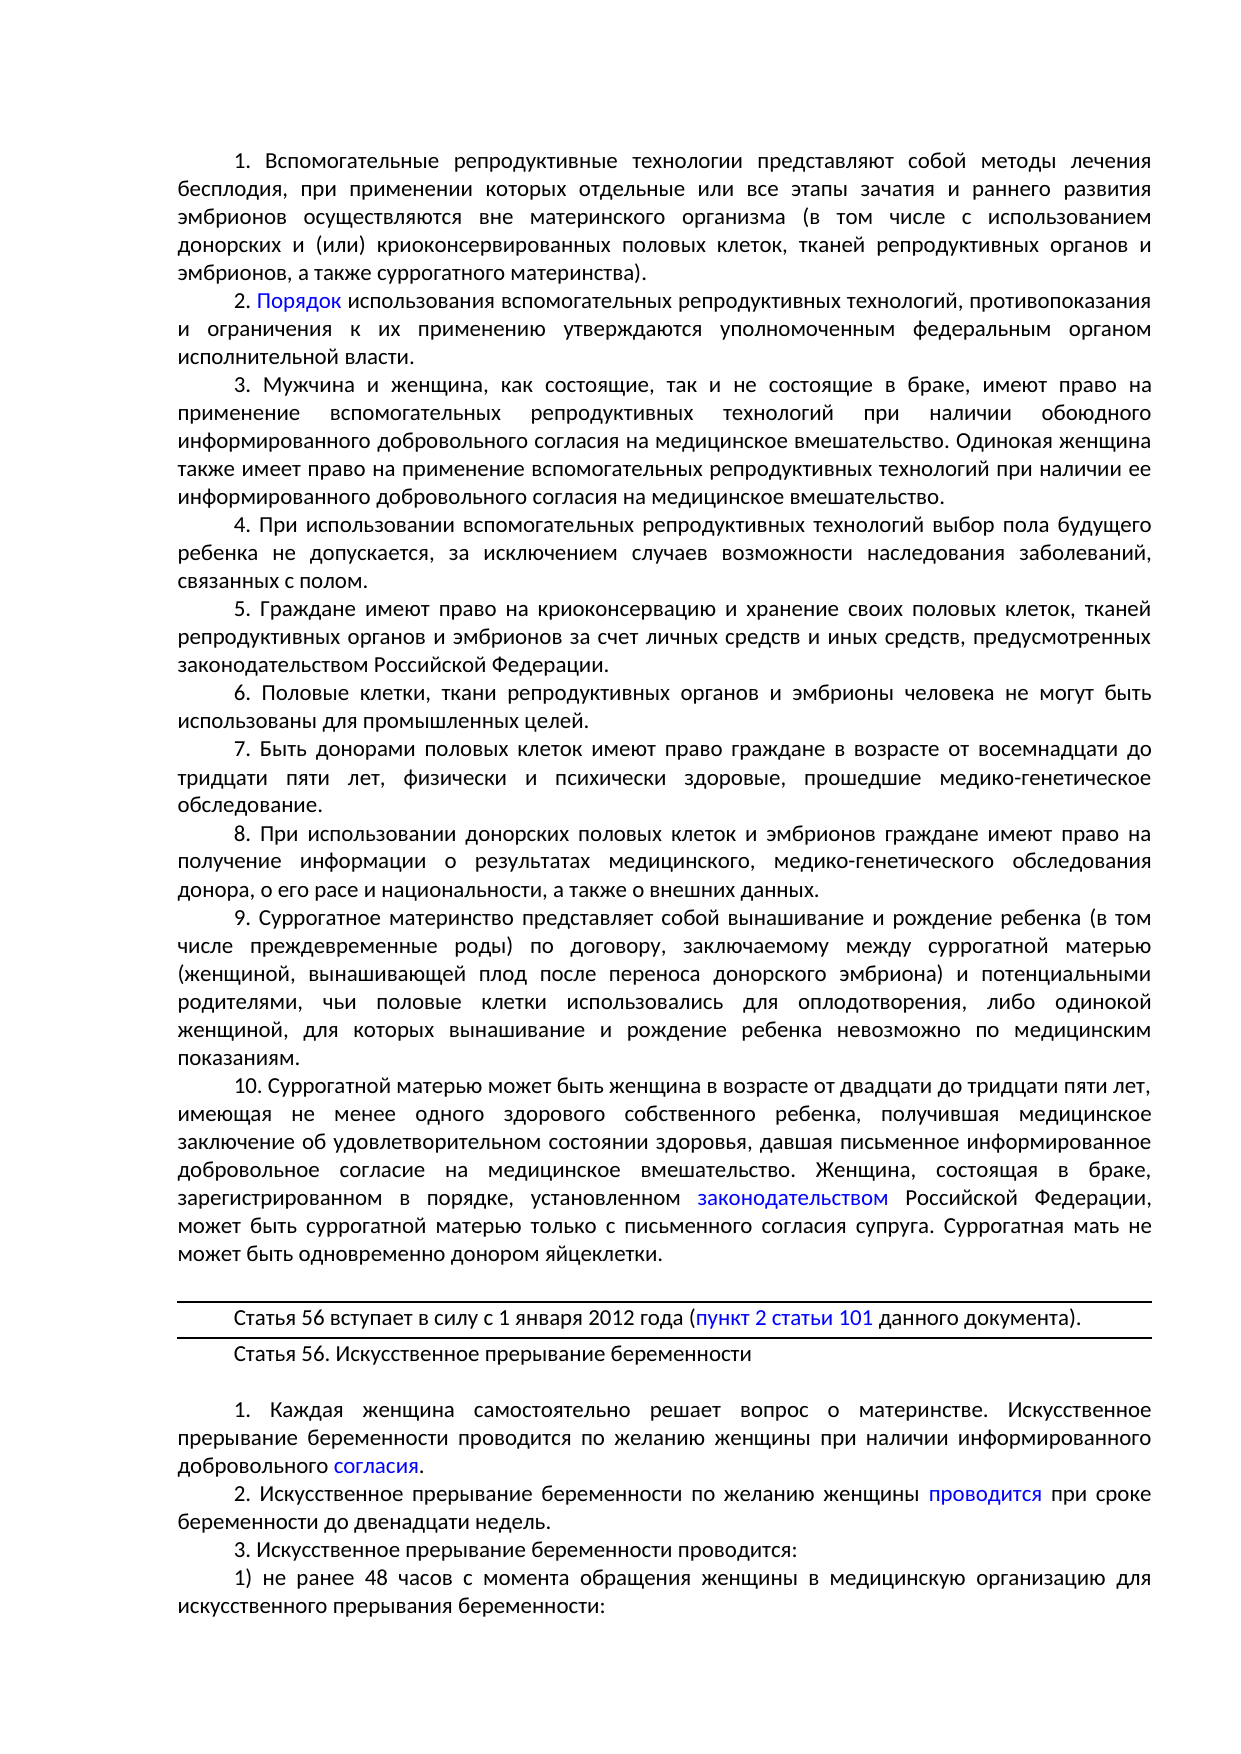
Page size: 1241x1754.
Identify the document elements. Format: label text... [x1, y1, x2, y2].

text 2. Искусственное прерывание беременности по желанию женщины проводится при сроке беременности до двенадцати недель. [177, 1479, 1152, 1535]
text 5. Граждане имеют право на криоконсервацию и хранение своих половых клеток, тканей репродуктивных органов и эмбрионов за счет личных средств и иных средств, предусмотренных законодательством Российской Федерации. [177, 594, 1152, 678]
text 8. При использовании донорских половых клеток и эмбрионов граждане имеют право на получение информации о результатах медицинского, медико-генетического обследования донора, о его расе и национальности, а также о внешних данных. [177, 819, 1152, 903]
text 1) не ранее 48 часов с момента обращения женщины в медицинскую организацию для искусственного прерывания беременности: [177, 1563, 1152, 1619]
text Статья 56 вступает в силу с 1 января 2012 года (пункт 2 статьи 101 данного документа). [177, 1303, 1152, 1331]
text 2. Порядок использования вспомогательных репродуктивных технологий, противопоказания и ограничения к их применению утверждаются уполномоченным федеральным органом исполнительной власти. [177, 286, 1152, 370]
text 4. При использовании вспомогательных репродуктивных технологий выбор пола будущего ребенка не допускается, за исключением случаев возможности наследования заболеваний, связанных с полом. [177, 510, 1152, 594]
text 6. Половые клетки, ткани репродуктивных органов и эмбрионы человека не могут быть использованы для промышленных целей. [177, 678, 1152, 734]
text 7. Быть донорами половых клеток имеют право граждане в возрасте от восемнадцати до тридцати пяти лет, физически и психически здоровые, прошедшие медико-генетическое обследование. [177, 734, 1152, 819]
text 3. Искусственное прерывание беременности проводится: [177, 1535, 1152, 1563]
text 9. Суррогатное материнство представляет собой вынашивание и рождение ребенка (в том числе преждевременные роды) по договору, заключаемому между суррогатной матерью (женщиной, вынашивающей плод после переноса донорского эмбриона) и потенциальными родителями, чьи половые клетки использовались для оплодотворения, либо одинокой женщиной, для которых вынашивание и рождение ребенка невозможно по медицинским показаниям. [177, 903, 1152, 1071]
text 1. Каждая женщина самостоятельно решает вопрос о материнстве. Искусственное прерывание беременности проводится по желанию женщины при наличии информированного добровольного согласия. [177, 1395, 1152, 1479]
text Статья 56. Искусственное прерывание беременности [177, 1339, 1152, 1367]
text 3. Мужчина и женщина, как состоящие, так и не состоящие в браке, имеют право на применение вспомогательных репродуктивных технологий при наличии обоюдного информированного добровольного согласия на медицинское вмешательство. Одинокая женщина также имеет право на применение вспомогательных репродуктивных технологий при наличии ее информированного добровольного согласия на медицинское вмешательство. [177, 370, 1152, 510]
text 1. Вспомогательные репродуктивные технологии представляют собой методы лечения бесплодия, при применении которых отдельные или все этапы зачатия и раннего развития эмбрионов осуществляются вне материнского организма (в том числе с использованием донорских и (или) криоконсервированных половых клеток, тканей репродуктивных органов и эмбрионов, а также суррогатного материнства). [177, 146, 1152, 286]
text 10. Суррогатной матерью может быть женщина в возрасте от двадцати до тридцати пяти лет, имеющая не менее одного здорового собственного ребенка, получившая медицинское заключение об удовлетворительном состоянии здоровья, давшая письменное информированное добровольное согласие на медицинское вмешательство. Женщина, состоящая в браке, зарегистрированном в порядке, установленном законодательством Российской Федерации, может быть суррогатной матерью только с письменного согласия супруга. Суррогатная мать не может быть одновременно донором яйцеклетки. [177, 1071, 1152, 1267]
